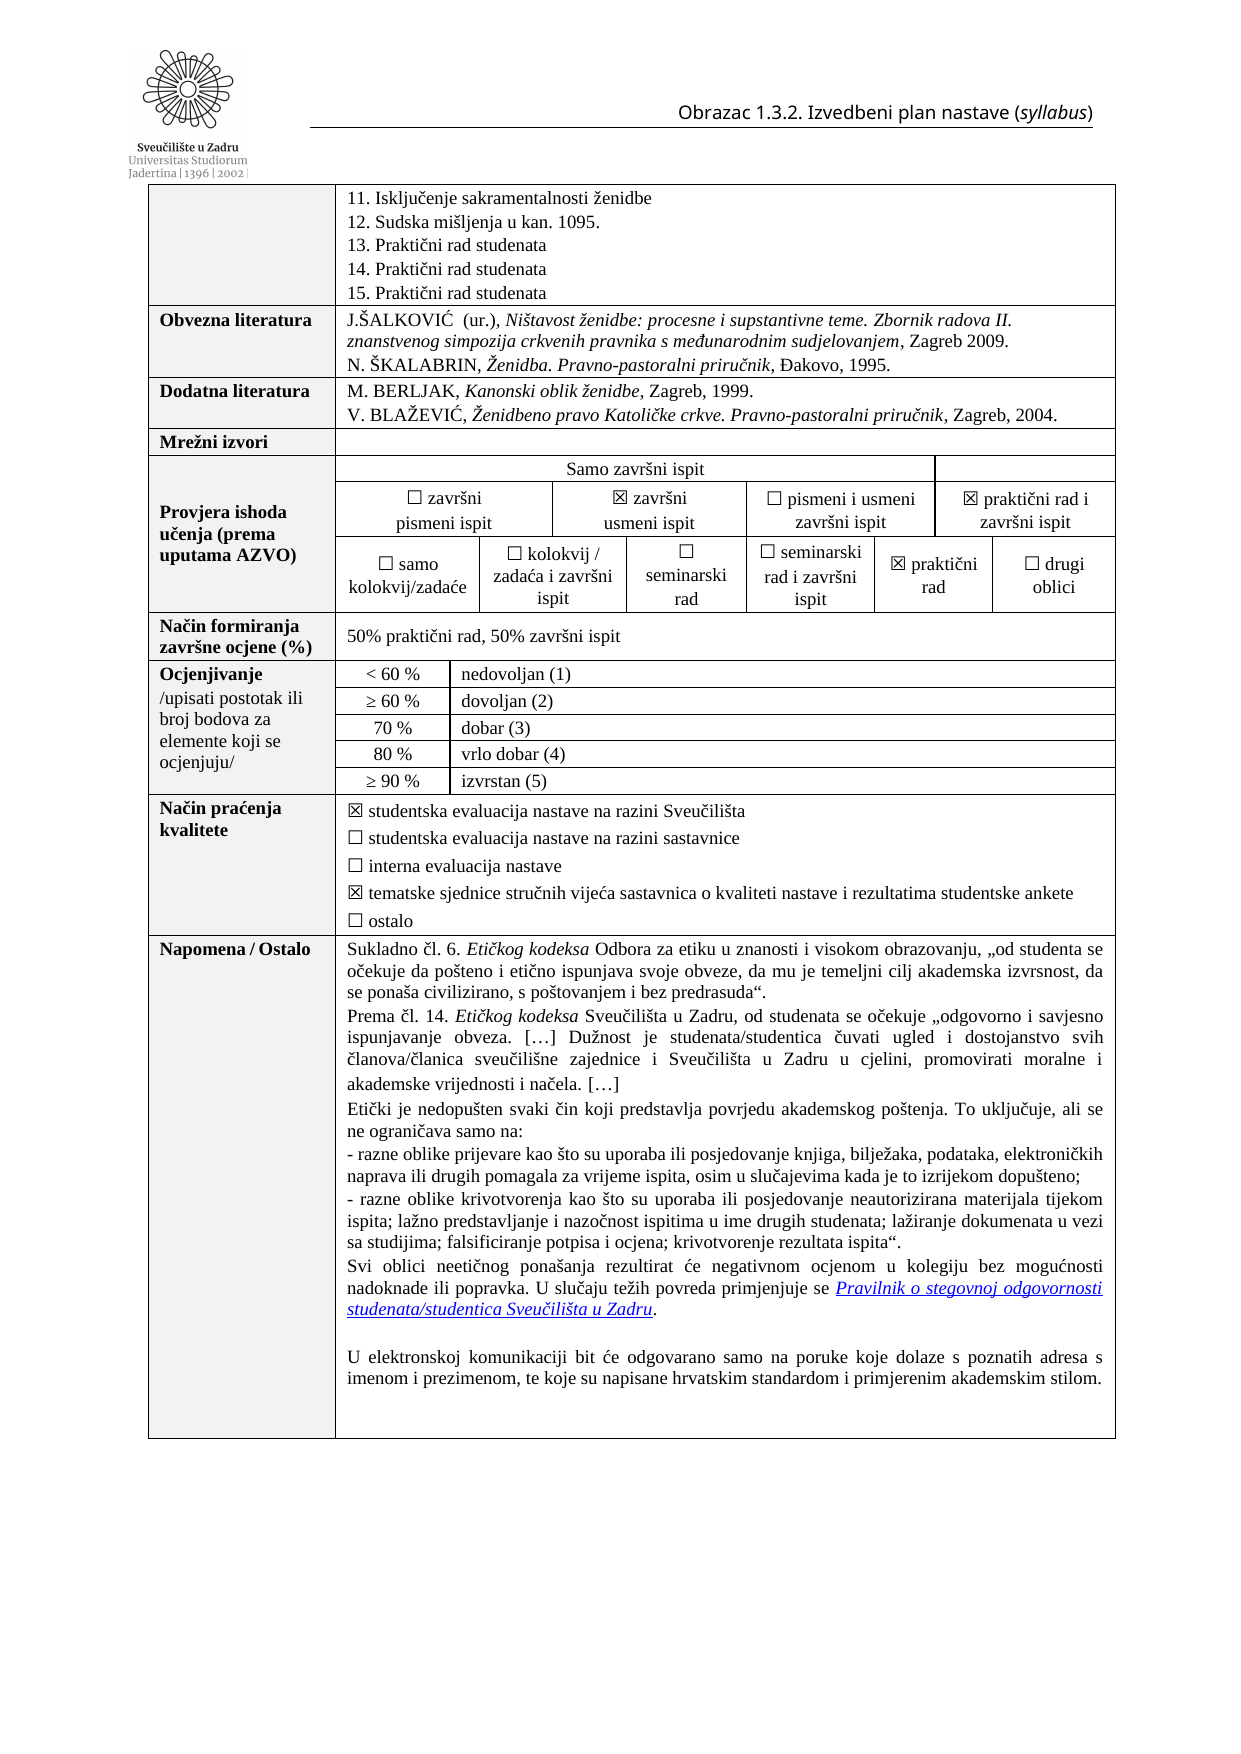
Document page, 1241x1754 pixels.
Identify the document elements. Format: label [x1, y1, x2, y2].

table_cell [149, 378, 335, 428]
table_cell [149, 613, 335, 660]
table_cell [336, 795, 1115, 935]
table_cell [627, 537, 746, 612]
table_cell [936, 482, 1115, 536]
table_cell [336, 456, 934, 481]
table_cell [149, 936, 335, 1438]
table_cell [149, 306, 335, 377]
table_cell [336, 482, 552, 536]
picture [128, 49, 248, 179]
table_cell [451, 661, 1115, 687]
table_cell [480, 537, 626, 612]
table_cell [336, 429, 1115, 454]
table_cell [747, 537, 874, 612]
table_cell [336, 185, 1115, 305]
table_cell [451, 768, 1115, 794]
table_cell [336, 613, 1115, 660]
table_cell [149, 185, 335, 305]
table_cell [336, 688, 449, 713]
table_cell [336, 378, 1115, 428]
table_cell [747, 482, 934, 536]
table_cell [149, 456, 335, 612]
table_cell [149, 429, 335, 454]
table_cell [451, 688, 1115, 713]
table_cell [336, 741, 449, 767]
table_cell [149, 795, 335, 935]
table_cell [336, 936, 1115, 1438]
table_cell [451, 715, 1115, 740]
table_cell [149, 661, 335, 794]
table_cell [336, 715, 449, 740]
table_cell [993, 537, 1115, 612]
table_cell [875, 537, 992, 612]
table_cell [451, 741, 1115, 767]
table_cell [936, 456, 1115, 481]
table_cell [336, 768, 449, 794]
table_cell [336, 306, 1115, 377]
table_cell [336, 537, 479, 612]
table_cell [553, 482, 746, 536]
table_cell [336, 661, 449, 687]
